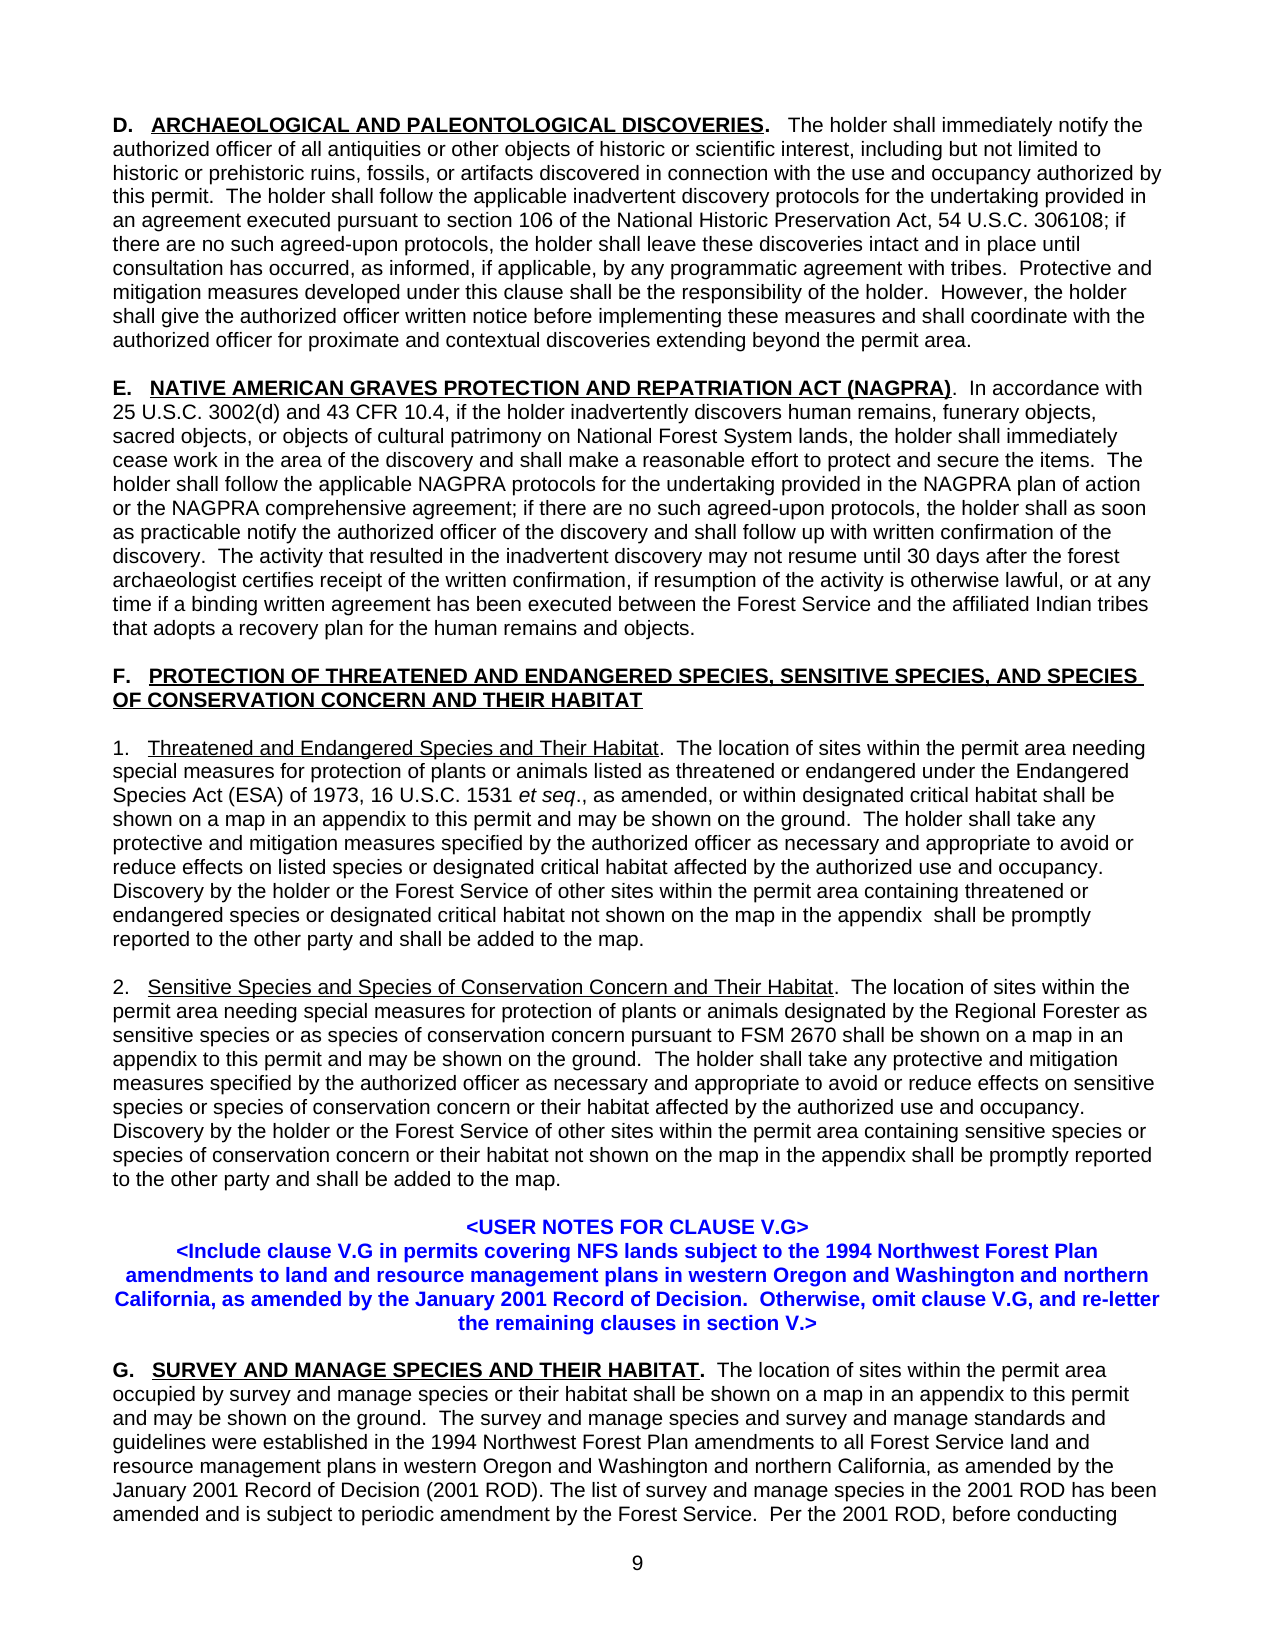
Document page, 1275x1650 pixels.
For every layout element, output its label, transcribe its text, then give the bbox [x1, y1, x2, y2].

text 1. Threatened and Endangered Species and Their Habitat. The location of sites within the permit area needing special measures for protection of plants or animals listed as threatened or endangered under the Endangered Species Act (ESA) of 1973, 16 U.S.C. 1531 et seq., as amended, or within designated critical habitat shall be shown on a map in an appendix to this permit and may be shown on the ground. The holder shall take any protective and mitigation measures specified by the authorized officer as necessary and appropriate to avoid or reduce effects on listed species or designated critical habitat affected by the authorized use and occupancy. Discovery by the holder or the Forest Service of other sites within the permit area containing threatened or endangered species or designated critical habitat not shown on the map in the appendix shall be promptly reported to the other party and shall be added to the map. [112, 735, 1162, 951]
text D. ARCHAEOLOGICAL AND PALEONTOLOGICAL DISCOVERIES. The holder shall immediately notify the authorized officer of all antiquities or other objects of historic or scientific interest, including but not limited to historic or prehistoric ruins, fossils, or artifacts discovered in connection with the use and occupancy authorized by this permit. The holder shall follow the applicable inadvertent discovery protocols for the undertaking provided in an agreement executed pursuant to section 106 of the National Historic Preservation Act, 54 U.S.C. 306108; if there are no such agreed-upon protocols, the holder shall leave these discoveries intact and in place until consultation has occurred, as informed, if applicable, by any programmatic agreement with tribes. Protective and mitigation measures developed under this clause shall be the responsibility of the holder. However, the holder shall give the authorized officer written notice before implementing these measures and shall coordinate with the authorized officer for proximate and contextual discoveries extending beyond the permit area. [112, 112, 1162, 352]
text E. NATIVE AMERICAN GRAVES PROTECTION AND REPATRIATION ACT (NAGPRA). In accordance with 25 U.S.C. 3002(d) and 43 CFR 10.4, if the holder inadvertently discovers human remains, funerary objects, sacred objects, or objects of cultural patrimony on National Forest System lands, the holder shall immediately cease work in the area of the discovery and shall make a reasonable effort to protect and secure the items. The holder shall follow the applicable NAGPRA protocols for the undertaking provided in the NAGPRA plan of action or the NAGPRA comprehensive agreement; if there are no such agreed-upon protocols, the holder shall as soon as practicable notify the authorized officer of the discovery and shall follow up with written confirmation of the discovery. The activity that resulted in the inadvertent discovery may not resume until 30 days after the forest archaeologist certifies receipt of the written confirmation, if resumption of the activity is otherwise lawful, or at any time if a binding written agreement has been executed between the Forest Service and the affiliated Indian tribes that adopts a recovery plan for the human remains and objects. [112, 376, 1162, 639]
text F. PROTECTION OF THREATENED AND ENDANGERED SPECIES, SENSITIVE SPECIES, AND SPECIES OF CONSERVATION CONCERN AND THEIR HABITAT [112, 663, 1162, 711]
text <USER NOTES FOR CLAUSE V.G> [112, 1214, 1162, 1238]
text <Include clause V.G in permits covering NFS lands subject to the 1994 Northwest Forest Plan amendments to land and resource management plans in western Oregon and Washington and northern California, as amended by the January 2001 Record of Decision. Otherwise, omit clause V.G, and re-letter the remaining clauses in section V.> [112, 1238, 1162, 1334]
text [112, 1358, 1162, 1526]
list 2. Sensitive Species and Species of Conservation Concern and Their Habitat. The location of sites within the permit area needing special measures for protection of plants or animals designated by the Regional Forester as sensitive species or as species of conservation concern pursuant to FSM 2670 shall be shown on a map in an appendix to this permit and may be shown on the ground. The holder shall take any protective and mitigation measures specified by the authorized officer as necessary and appropriate to avoid or reduce effects on sensitive species or species of conservation concern or their habitat affected by the authorized use and occupancy. Discovery by the holder or the Forest Service of other sites within the permit area containing sensitive species or species of conservation concern or their habitat not shown on the map in the appendix shall be promptly reported to the other party and shall be added to the map. [112, 975, 1162, 1191]
